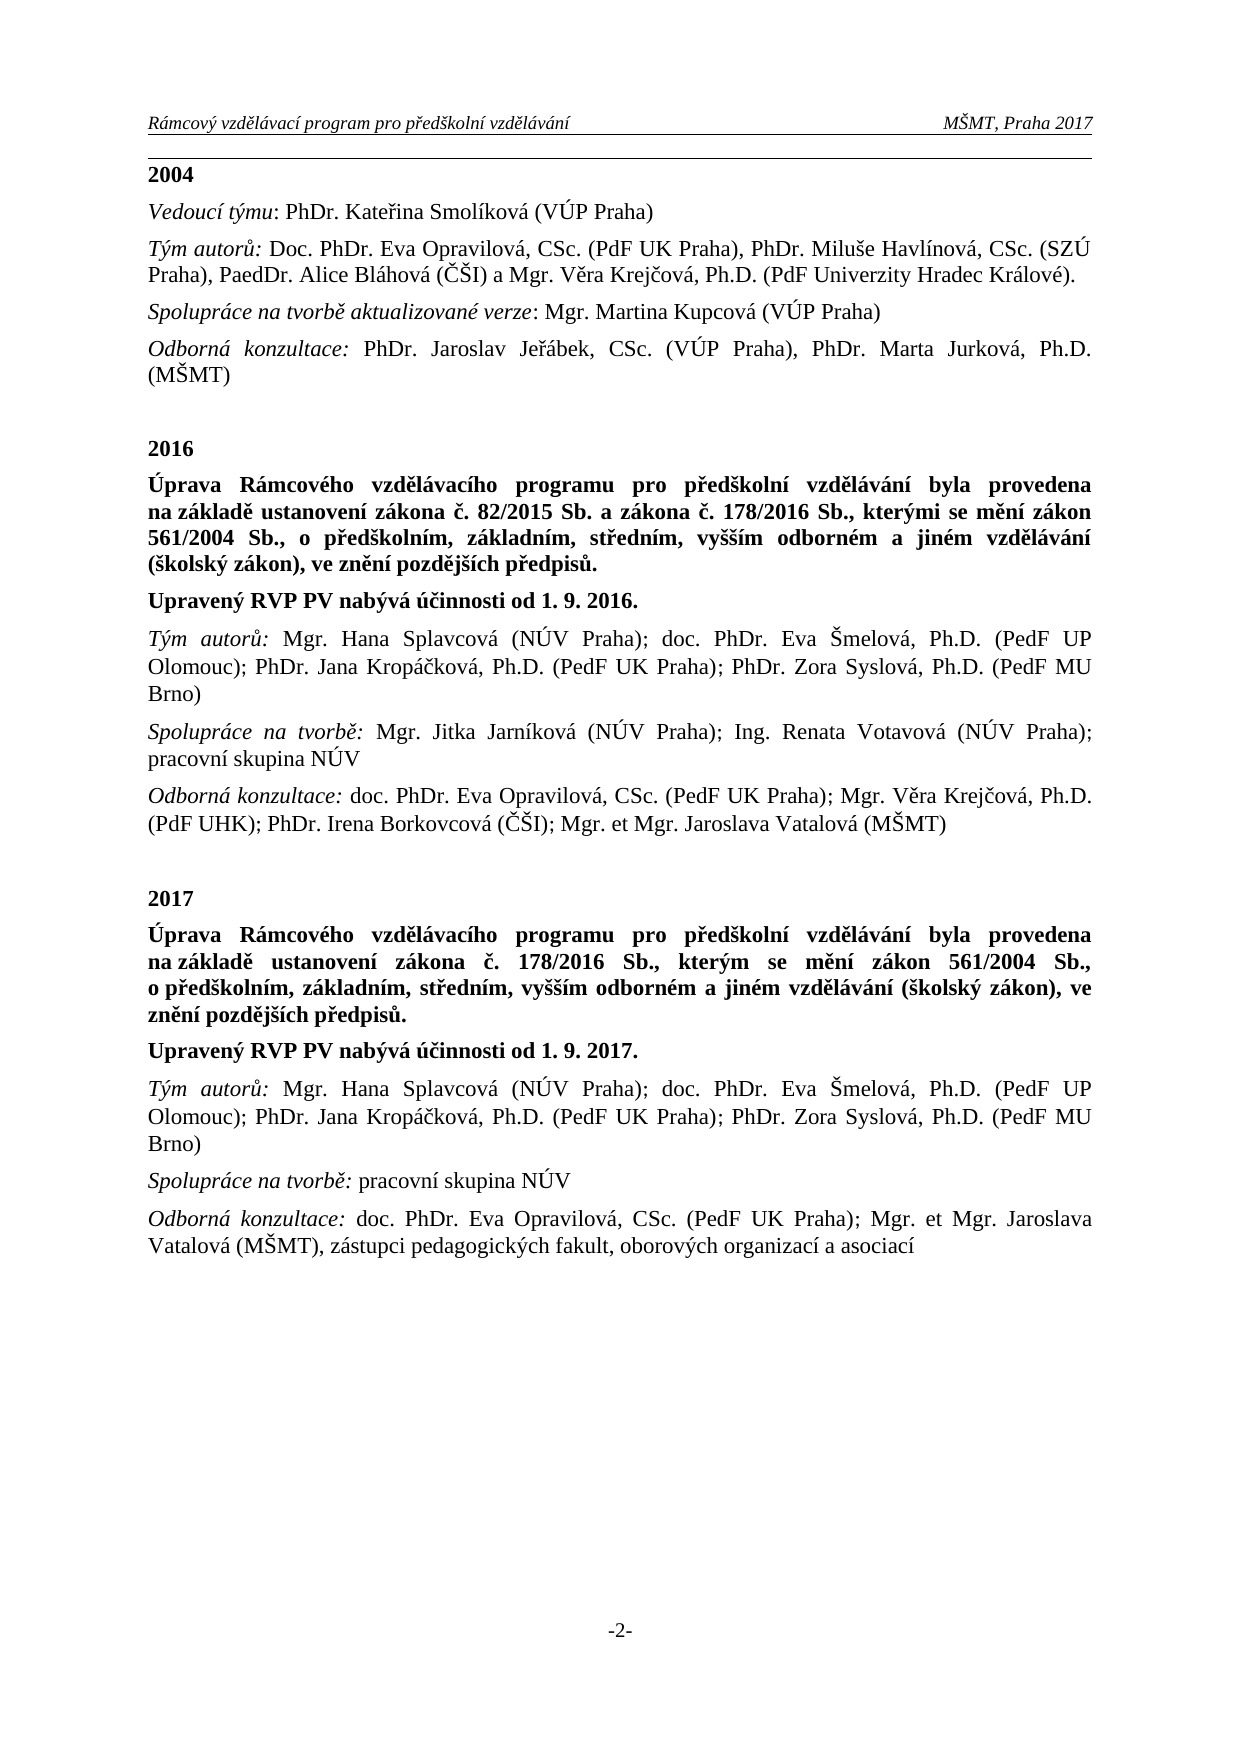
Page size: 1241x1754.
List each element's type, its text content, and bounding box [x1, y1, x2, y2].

text Odborná konzultace: doc. PhDr. Eva Opravilová, CSc. (PedF UK Praha); Mgr. et Mgr. Jaroslava Vatalová (MŠMT), zástupci pedagogických fakult, oborových organizací a asociací [148, 1201, 1092, 1258]
text Tým autorů: Doc. PhDr. Eva Opravilová, CSc. (PdF UK Praha), PhDr. Miluše Havlínová, CSc. (SZÚ Praha), PaedDr. Alice Bláhová (ČŠI) a Mgr. Věra Krejčová, Ph.D. (PdF Univerzity Hradec Králové). [148, 232, 1092, 287]
text Odborná konzultace: PhDr. Jaroslav Jeřábek, CSc. (VÚP Praha), PhDr. Marta Jurková, Ph.D. (MŠMT) [148, 332, 1092, 387]
text 2016 [148, 431, 1092, 461]
text Spolupráce na tvorbě: pracovní skupina NÚV [148, 1164, 1092, 1193]
text Upravený RVP PV nabývá účinnosti od 1. 9. 2016. [148, 584, 1092, 613]
text Upravený RVP PV nabývá účinnosti od 1. 9. 2017. [148, 1034, 1092, 1064]
text Spolupráce na tvorbě aktualizované verze: Mgr. Martina Kupcová (VÚP Praha) [148, 295, 1092, 324]
text Tým autorů: Mgr. Hana Splavcová (NÚV Praha); doc. PhDr. Eva Šmelová, Ph.D. (PedF UP Olomouc); PhDr. Jana Kropáčková, Ph.D. (PedF UK Praha); PhDr. Zora Syslová, Ph.D. (PedF MU Brno) [148, 1071, 1092, 1157]
text Úprava Rámcového vzdělávacího programu pro předškolní vzdělávání byla provedena na základě ustanovení zákona č. 178/2016 Sb., kterým se mění zákon 561/2004 Sb., o předškolním, základním, středním, vyšším odborném a jiném vzdělávání (školský zákon), ve znění pozdějších předpisů. [148, 918, 1092, 1027]
text Spolupráce na tvorbě: Mgr. Jitka Jarníková (NÚV Praha); Ing. Renata Votavová (NÚV Praha); pracovní skupina NÚV [148, 714, 1092, 771]
text Vedoucí týmu: PhDr. Kateřina Smolíková (VÚP Praha) [148, 195, 1092, 224]
text Úprava Rámcového vzdělávacího programu pro předškolní vzdělávání byla provedena na základě ustanovení zákona č. 82/2015 Sb. a zákona č. 178/2016 Sb., kterými se mění zákon 561/2004 Sb., o předškolním, základním, středním, vyšším odborném a jiném vzdělávání (školský zákon), ve znění pozdějších předpisů. [148, 468, 1092, 577]
text 2004 [148, 159, 1092, 188]
text 2017 [148, 882, 1092, 911]
text Odborná konzultace: doc. PhDr. Eva Opravilová, CSc. (PedF UK Praha); Mgr. Věra Krejčová, Ph.D. (PdF UHK); PhDr. Irena Borkovcová (ČŠI); Mgr. et Mgr. Jaroslava Vatalová (MŠMT) [148, 778, 1092, 838]
text Tým autorů: Mgr. Hana Splavcová (NÚV Praha); doc. PhDr. Eva Šmelová, Ph.D. (PedF UP Olomouc); PhDr. Jana Kropáčková, Ph.D. (PedF UK Praha); PhDr. Zora Syslová, Ph.D. (PedF MU Brno) [148, 621, 1092, 706]
